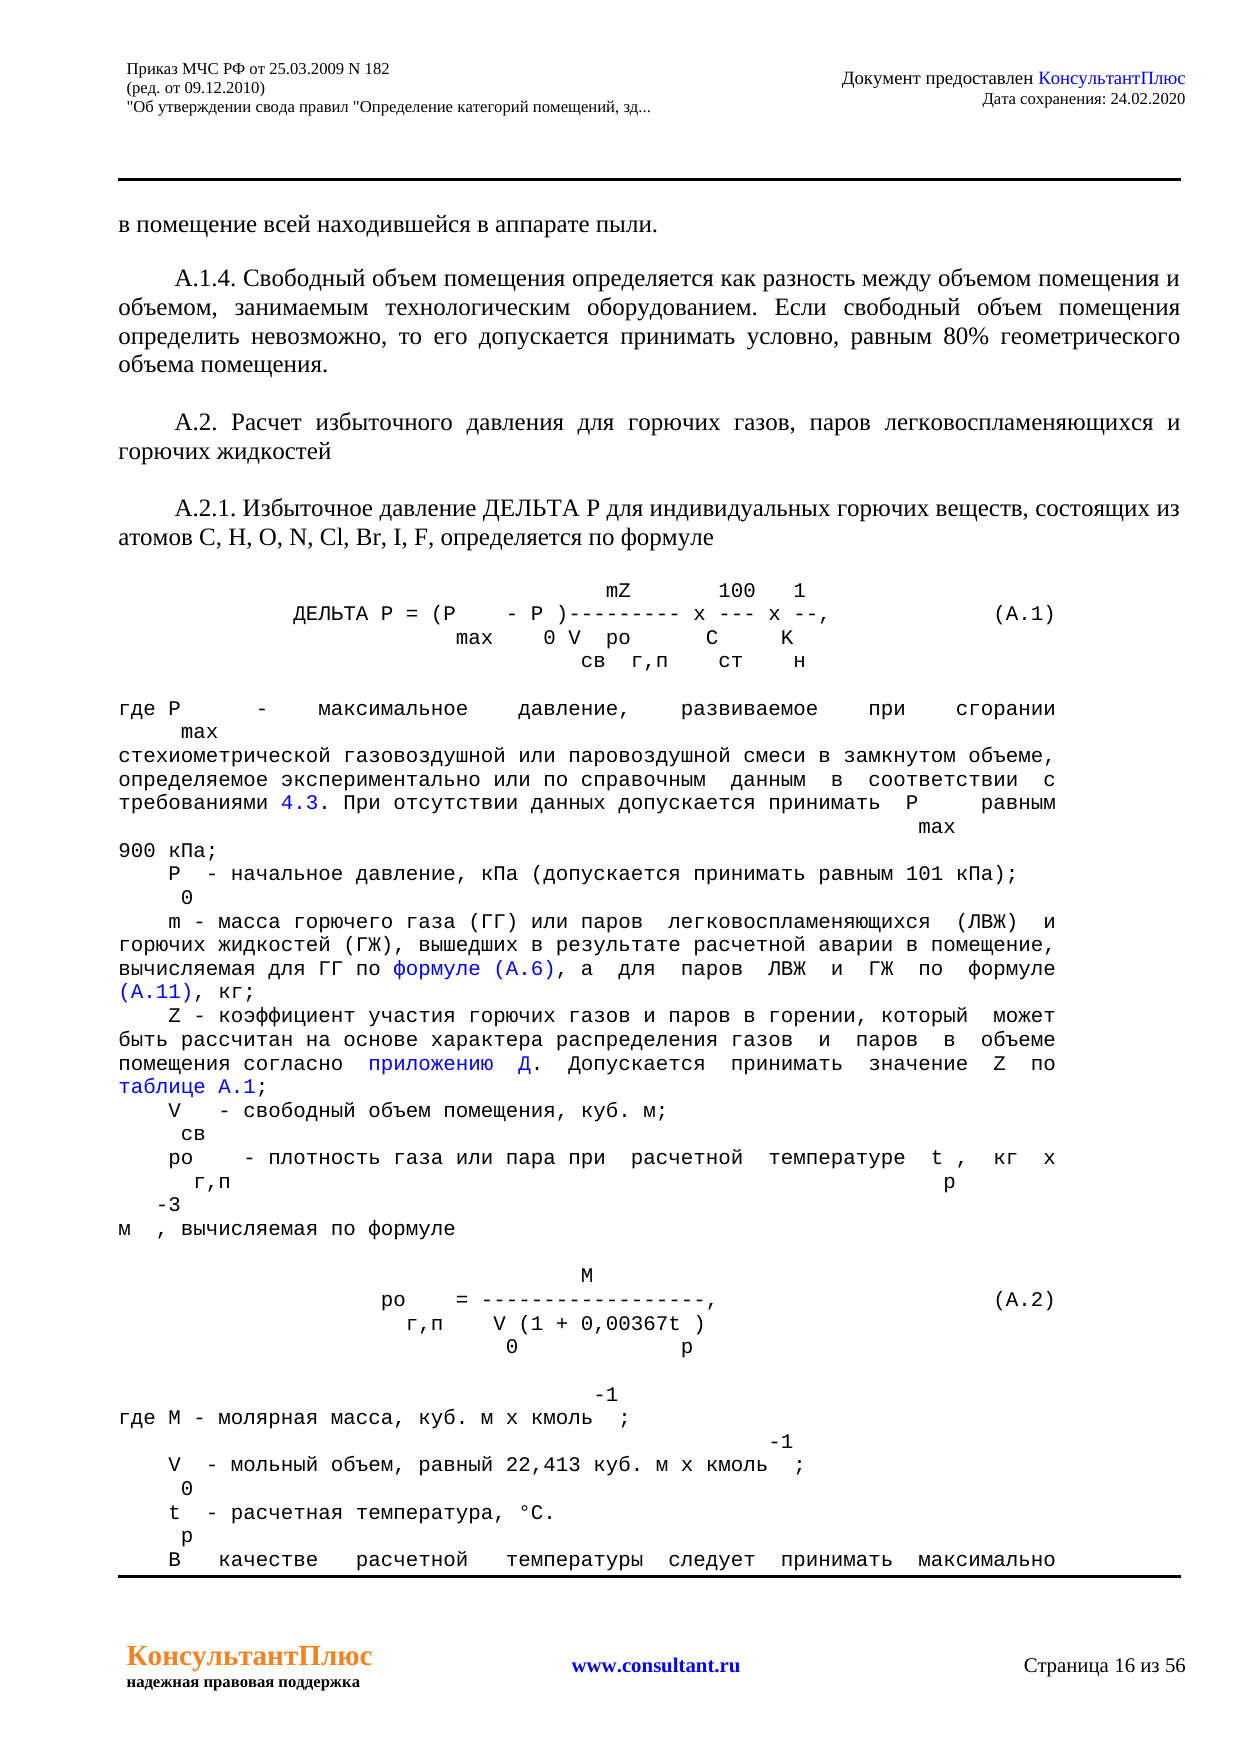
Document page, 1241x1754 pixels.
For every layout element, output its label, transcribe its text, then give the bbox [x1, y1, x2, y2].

text стехиометрической газовоздушной или паровоздушной смеси в замкнутом объеме, [118, 745, 1181, 769]
text ро - плотность газа или пара при расчетной температуре t , кг x [118, 1147, 1181, 1171]
text горючих жидкостей (ГЖ), вышедших в результате расчетной аварии в помещение, [118, 934, 1181, 958]
text требованиями 4.3. При отсутствии данных допускается принимать P равным [118, 792, 1181, 816]
text где P - максимальное давление, развиваемое при сгорании [118, 698, 1181, 721]
text max [118, 816, 1181, 840]
text t - расчетная температура, °C. [118, 1502, 1181, 1525]
text -3 [118, 1194, 1181, 1218]
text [118, 209, 1181, 238]
text В качестве расчетной температуры следует принимать максимально [118, 1549, 1181, 1573]
text вычисляемая для ГГ по формуле (А.6), а для паров ЛВЖ и ГЖ по формуле [118, 958, 1181, 982]
text M [118, 1265, 1181, 1289]
text св г,п ст н [118, 651, 1181, 674]
text ДЕЛЬТА P = (P - P )--------- x --- x --, (А.1) [118, 603, 1181, 627]
text таблице А.1; [118, 1076, 1181, 1100]
text 0 [118, 1478, 1181, 1502]
text св [118, 1123, 1181, 1147]
text V - мольный объем, равный 22,413 куб. м x кмоль ; [118, 1454, 1181, 1478]
text м , вычисляемая по формуле [118, 1218, 1181, 1242]
text 900 кПа; [118, 840, 1181, 863]
text -1 [118, 1383, 1181, 1407]
text ро = ------------------, (А.2) [118, 1289, 1181, 1313]
text p [118, 1525, 1181, 1549]
text быть рассчитан на основе характера распределения газов и паров в объеме [118, 1029, 1181, 1052]
text V - свободный объем помещения, куб. м; [118, 1100, 1181, 1123]
text max 0 V ро C K [118, 627, 1181, 651]
text г,п p [118, 1171, 1181, 1194]
text max [118, 721, 1181, 745]
text mZ 100 1 [118, 579, 1181, 603]
text помещения согласно приложению Д. Допускается принимать значение Z по [118, 1052, 1181, 1076]
text 0 p [118, 1336, 1181, 1360]
text -1 [118, 1431, 1181, 1454]
text 0 [118, 887, 1181, 911]
text г,п V (1 + 0,00367t ) [118, 1313, 1181, 1336]
text Z - коэффициент участия горючих газов и паров в горении, который может [118, 1005, 1181, 1029]
text (А.11), кг; [118, 982, 1181, 1005]
text определяемое экспериментально или по справочным данным в соответствии с [118, 769, 1181, 792]
text P - начальное давление, кПа (допускается принимать равным 101 кПа); [118, 863, 1181, 887]
text где M - молярная масса, куб. м x кмоль ; [118, 1407, 1181, 1431]
text А.2.1. Избыточное давление ДЕЛЬТА P для индивидуальных горючих веществ, состоящих из атомов C, H, O, N, Cl, Br, I, F, определяется по формуле [118, 493, 1181, 551]
text А.1.4. Свободный объем помещения определяется как разность между объемом помещения и объемом, занимаемым технологическим оборудованием. Если свободный объем помещения определить невозможно, то его допускается принимать условно, равным 80% геометрического объема помещения. [118, 263, 1181, 378]
text А.2. Расчет избыточного давления для горючих газов, паров легковоспламеняющихся и горючих жидкостей [118, 407, 1181, 464]
text m - масса горючего газа (ГГ) или паров легковоспламеняющихся (ЛВЖ) и [118, 911, 1181, 934]
